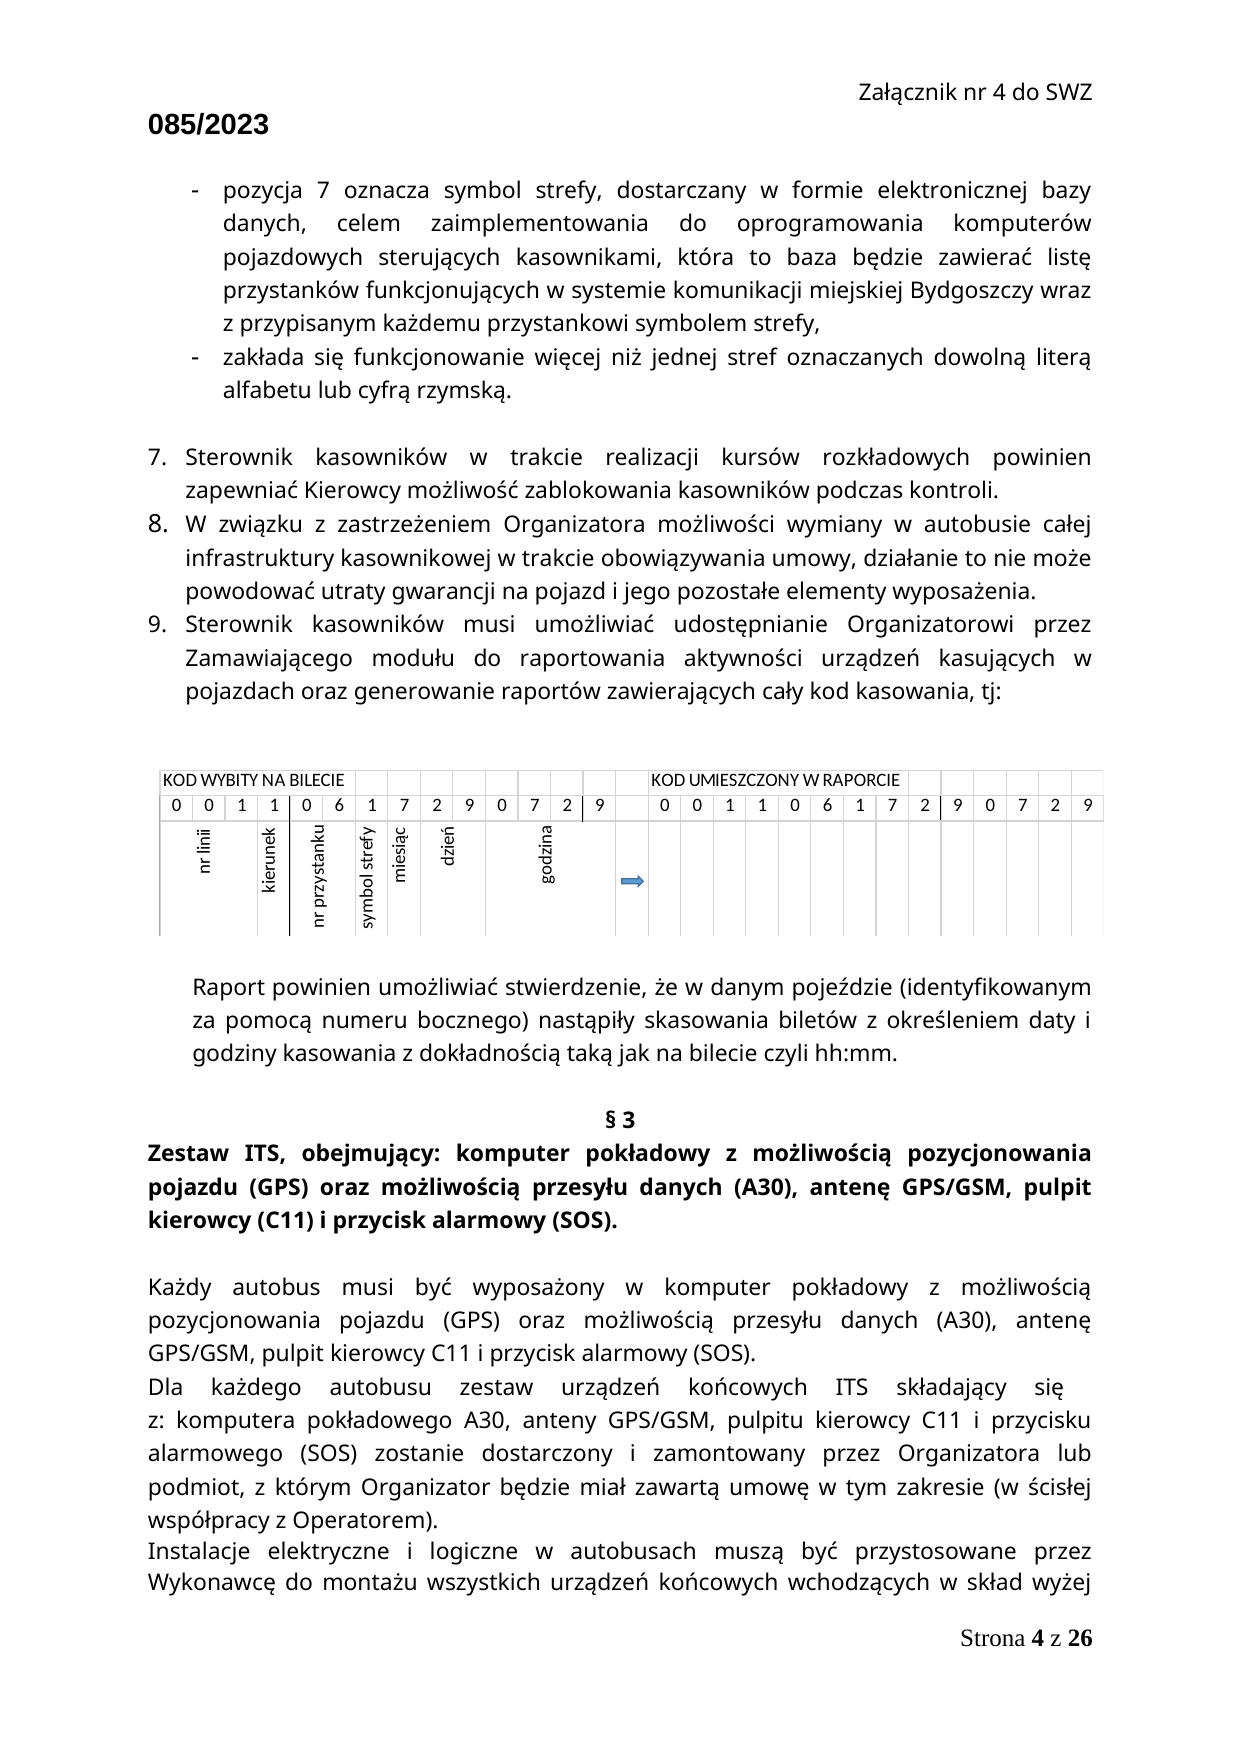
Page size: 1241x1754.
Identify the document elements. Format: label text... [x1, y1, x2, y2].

text Raport powinien umożliwiać stwierdzenie, że w danym pojeździe (identyfikowanym za pomocą numeru bocznego) nastąpiły skasowania biletów z określeniem daty i godziny kasowania z dokładnością taką jak na bilecie czyli hh:mm. [192, 968, 1092, 1068]
text Zestaw ITS, obejmujący: komputer pokładowy z możliwością pozycjonowania pojazdu (GPS) oraz możliwością przesyłu danych (A30), antenę GPS/GSM, pulpit kierowcy (C11) i przycisk alarmowy (SOS). [148, 1135, 1092, 1235]
list W związku z zastrzeżeniem Organizatora możliwości wymiany w autobusie całej infrastruktury kasownikowej w trakcie obowiązywania umowy, działanie to nie może powodować utraty gwarancji na pojazd i jego pozostałe elementy wyposażenia. [148, 505, 1092, 606]
list Sterownik kasowników musi umożliwiać udostępnianie Organizatorowi przez Zamawiającego modułu do raportowania aktywności urządzeń kasujących w pojazdach oraz generowanie raportów zawierających cały kod kasowania, tj: [148, 606, 1092, 706]
list Sterownik kasowników w trakcie realizacji kursów rozkładowych powinien zapewniać Kierowcy możliwość zablokowania kasowników podczas kontroli. [148, 439, 1092, 505]
text Każdy autobus musi być wyposażony w komputer pokładowy z możliwością pozycjonowania pojazdu (GPS) oraz możliwością przesyłu danych (A30), antenę GPS/GSM, pulpit kierowcy C11 i przycisk alarmowy (SOS). [148, 1268, 1092, 1368]
list zakłada się funkcjonowanie więcej niż jednej stref oznaczanych dowolną literą alfabetu lub cyfrą rzymską. [191, 339, 1092, 405]
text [148, 1535, 1092, 1598]
text Dla każdego autobusu zestaw urządzeń końcowych ITS składający się z: komputera pokładowego A30, anteny GPS/GSM, pulpitu kierowcy C11 i przycisku alarmowego (SOS) zostanie dostarczony i zamontowany przez Organizatora lub podmiot, z którym Organizator będzie miał zawartą umowę w tym zakresie (w ścisłej współpracy z Operatorem). [148, 1368, 1092, 1535]
text § 3 [148, 1102, 1092, 1135]
list pozycja 7 oznacza symbol strefy, dostarczany w formie elektronicznej bazy danych, celem zaimplementowania do oprogramowania komputerów pojazdowych sterujących kasownikami, która to baza będzie zawierać listę przystanków funkcjonujących w systemie komunikacji miejskiej Bydgoszczy wraz z przypisanym każdemu przystankowi symbolem strefy, [191, 172, 1092, 339]
